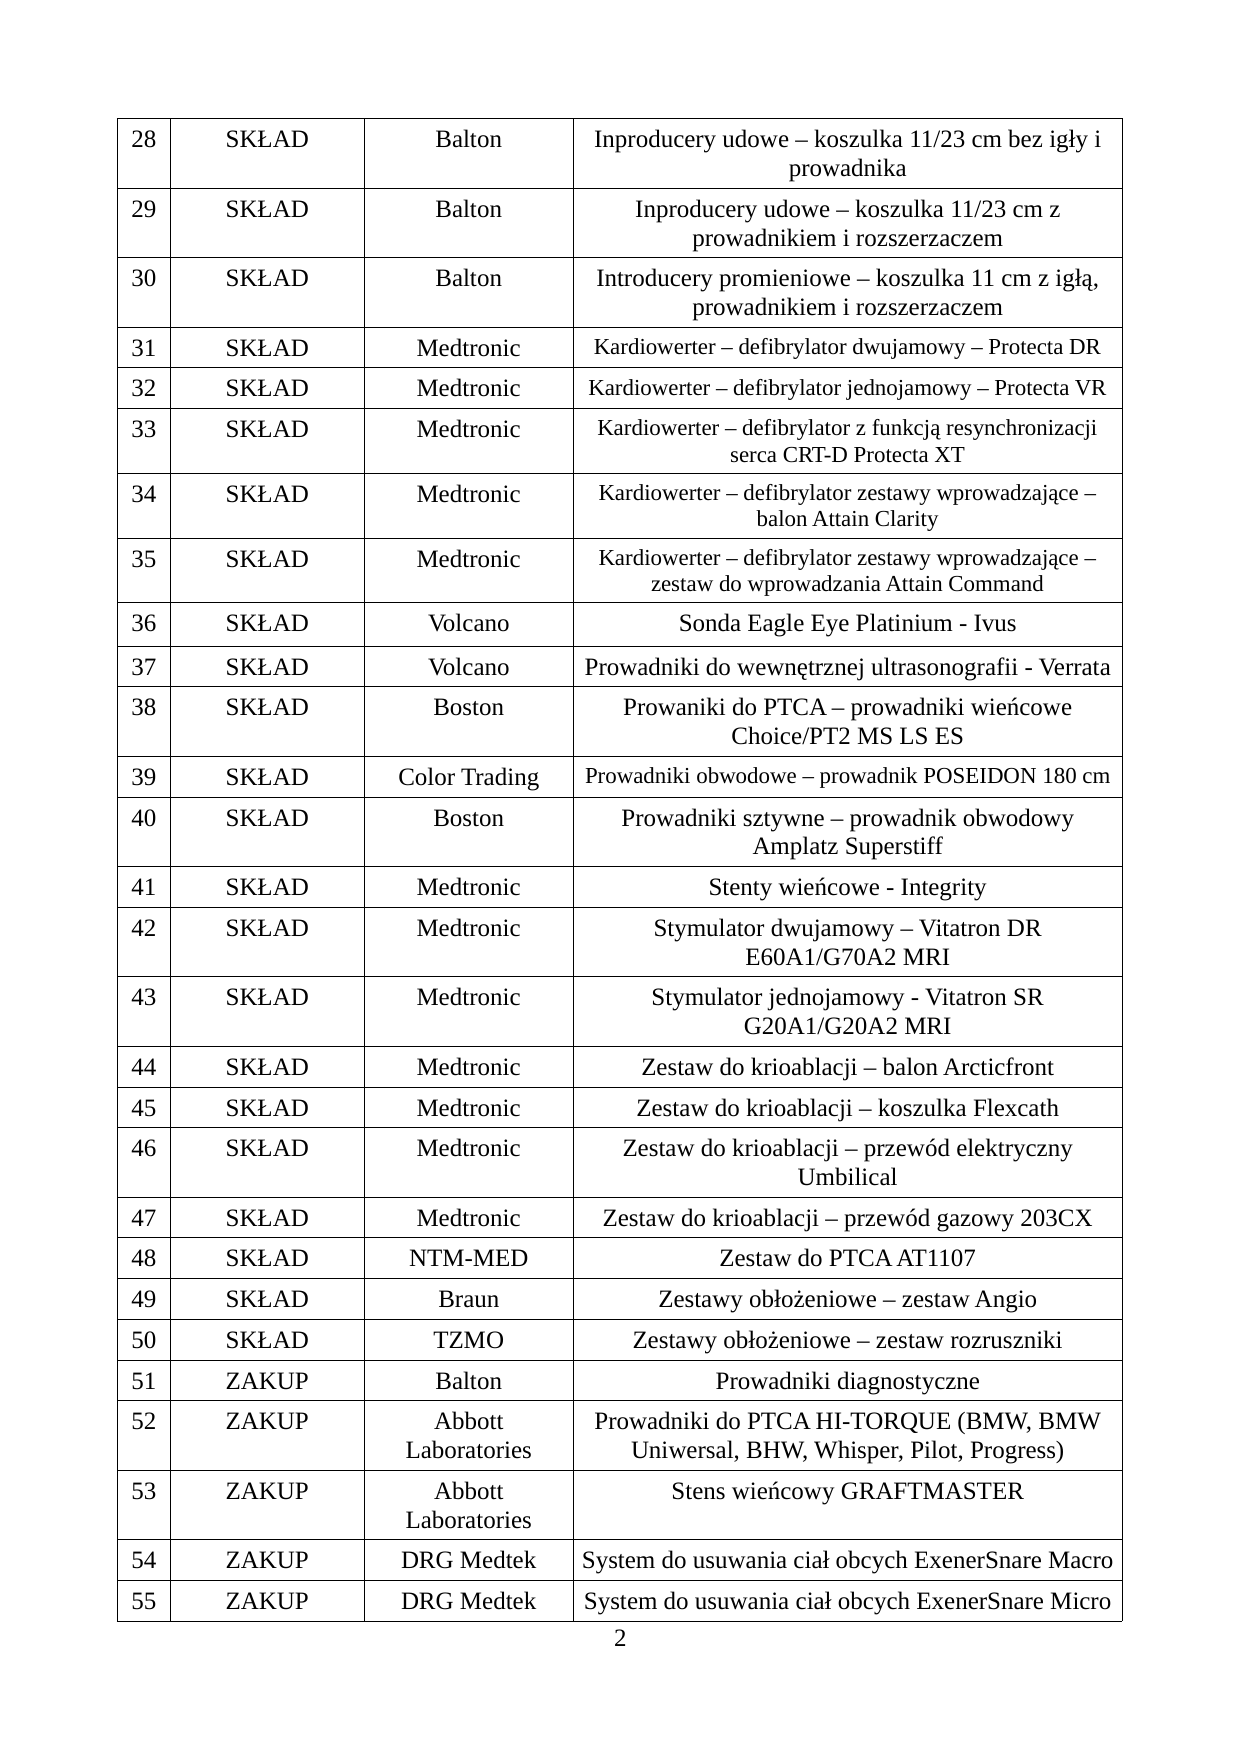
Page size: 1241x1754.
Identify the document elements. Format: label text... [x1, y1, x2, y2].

table_cell Prowadniki do wewnętrznej ultrasonografii - Verrata [574, 647, 1122, 686]
table_cell Kardiowerter – defibrylator dwujamowy – Protecta DR [574, 328, 1122, 367]
table_cell 37 [118, 647, 170, 686]
table_cell System do usuwania ciał obcych ExenerSnare Macro [574, 1540, 1122, 1580]
table_cell 54 [118, 1540, 170, 1580]
table_cell SKŁAD [171, 474, 364, 537]
table_cell TZMO [365, 1320, 573, 1359]
table_cell Medtronic [365, 977, 573, 1046]
table_cell SKŁAD [171, 119, 364, 188]
table_cell 53 [118, 1471, 170, 1539]
table_cell Medtronic [365, 1128, 573, 1197]
table_cell Prowadniki sztywne – prowadnik obwodowy Amplatz Superstiff [574, 798, 1122, 866]
table_cell 33 [118, 409, 170, 473]
table_cell SKŁAD [171, 409, 364, 473]
table_cell Zestaw do krioablacji – koszulka Flexcath [574, 1088, 1122, 1127]
table_cell Braun [365, 1279, 573, 1319]
table_cell Zestaw do krioablacji – balon Arcticfront [574, 1047, 1122, 1086]
table_cell SKŁAD [171, 1047, 364, 1086]
table_cell SKŁAD [171, 647, 364, 686]
table_cell 42 [118, 908, 170, 976]
table_cell 32 [118, 368, 170, 408]
table_cell SKŁAD [171, 687, 364, 756]
table_cell ZAKUP [171, 1471, 364, 1539]
table_cell System do usuwania ciał obcych ExenerSnare Micro [574, 1581, 1122, 1621]
table_cell SKŁAD [171, 189, 364, 257]
table_cell 30 [118, 258, 170, 327]
table_cell Kardiowerter – defibrylator zestawy wprowadzające – balon Attain Clarity [574, 474, 1122, 537]
table_cell Prowadniki diagnostyczne [574, 1361, 1122, 1400]
table_cell Medtronic [365, 539, 573, 602]
table_cell 29 [118, 189, 170, 257]
table_cell Kardiowerter – defibrylator zestawy wprowadzające – zestaw do wprowadzania Attain Command [574, 539, 1122, 602]
table_cell ZAKUP [171, 1581, 364, 1621]
table_cell 45 [118, 1088, 170, 1127]
table_cell Abbott Laboratories [365, 1471, 573, 1539]
table_cell SKŁAD [171, 258, 364, 327]
table_cell SKŁAD [171, 1128, 364, 1197]
table_cell SKŁAD [171, 867, 364, 907]
table_cell 28 [118, 119, 170, 188]
table_cell 39 [118, 757, 170, 796]
table_cell Zestaw do krioablacji – przewód elektryczny Umbilical [574, 1128, 1122, 1197]
table_cell Medtronic [365, 1198, 573, 1237]
table_cell 38 [118, 687, 170, 756]
table_cell ZAKUP [171, 1361, 364, 1400]
table_cell Zestaw do PTCA AT1107 [574, 1238, 1122, 1278]
table_cell SKŁAD [171, 539, 364, 602]
table_cell SKŁAD [171, 908, 364, 976]
table_cell 52 [118, 1401, 170, 1470]
table_cell Balton [365, 189, 573, 257]
table_cell Prowadniki do PTCA HI-TORQUE (BMW, BMW Uniwersal, BHW, Whisper, Pilot, Progress) [574, 1401, 1122, 1470]
table_cell Kardiowerter – defibrylator z funkcją resynchronizacji serca CRT-D Protecta XT [574, 409, 1122, 473]
table_cell Balton [365, 119, 573, 188]
table_cell SKŁAD [171, 757, 364, 796]
table_cell Prowadniki obwodowe – prowadnik POSEIDON 180 cm [574, 757, 1122, 796]
table_cell 48 [118, 1238, 170, 1278]
table_cell Abbott Laboratories [365, 1401, 573, 1470]
table_cell Stenty wieńcowe - Integrity [574, 867, 1122, 907]
table_cell Medtronic [365, 908, 573, 976]
table_cell DRG Medtek [365, 1540, 573, 1580]
table_cell Balton [365, 1361, 573, 1400]
table_cell SKŁAD [171, 1279, 364, 1319]
table_cell Color Trading [365, 757, 573, 796]
table_cell 44 [118, 1047, 170, 1086]
table_cell SKŁAD [171, 368, 364, 408]
table_cell Medtronic [365, 409, 573, 473]
table_cell 35 [118, 539, 170, 602]
table_cell Inproducery udowe – koszulka 11/23 cm bez igły i prowadnika [574, 119, 1122, 188]
table_cell ZAKUP [171, 1540, 364, 1580]
table_cell Balton [365, 258, 573, 327]
table_cell 49 [118, 1279, 170, 1319]
table_cell Sonda Eagle Eye Platinium - Ivus [574, 603, 1122, 646]
table_cell Zestawy obłożeniowe – zestaw rozruszniki [574, 1320, 1122, 1359]
table_cell 50 [118, 1320, 170, 1359]
table_cell 41 [118, 867, 170, 907]
table_cell 51 [118, 1361, 170, 1400]
table_cell Medtronic [365, 328, 573, 367]
table_cell 47 [118, 1198, 170, 1237]
table_cell 43 [118, 977, 170, 1046]
table_cell 34 [118, 474, 170, 537]
table_cell Zestaw do krioablacji – przewód gazowy 203CX [574, 1198, 1122, 1237]
table_cell ZAKUP [171, 1401, 364, 1470]
table_cell NTM-MED [365, 1238, 573, 1278]
table_cell SKŁAD [171, 328, 364, 367]
table_cell SKŁAD [171, 1198, 364, 1237]
table_cell Medtronic [365, 368, 573, 408]
table_cell Kardiowerter – defibrylator jednojamowy – Protecta VR [574, 368, 1122, 408]
table_cell Medtronic [365, 474, 573, 537]
table_cell 36 [118, 603, 170, 646]
table_cell 46 [118, 1128, 170, 1197]
table_cell Volcano [365, 647, 573, 686]
table_cell Boston [365, 687, 573, 756]
table_cell Stymulator jednojamowy - Vitatron SR G20A1/G20A2 MRI [574, 977, 1122, 1046]
table_cell Medtronic [365, 1088, 573, 1127]
table_cell DRG Medtek [365, 1581, 573, 1621]
table_cell SKŁAD [171, 977, 364, 1046]
table_cell Prowaniki do PTCA – prowadniki wieńcowe Choice/PT2 MS LS ES [574, 687, 1122, 756]
table_cell Stymulator dwujamowy – Vitatron DR E60A1/G70A2 MRI [574, 908, 1122, 976]
table_cell 55 [118, 1581, 170, 1621]
table_cell Inproducery udowe – koszulka 11/23 cm z prowadnikiem i rozszerzaczem [574, 189, 1122, 257]
table_cell SKŁAD [171, 1238, 364, 1278]
table_cell Boston [365, 798, 573, 866]
table_cell SKŁAD [171, 1088, 364, 1127]
table_cell Medtronic [365, 1047, 573, 1086]
table_cell SKŁAD [171, 798, 364, 866]
table_cell SKŁAD [171, 1320, 364, 1359]
table_cell Medtronic [365, 867, 573, 907]
table_cell 40 [118, 798, 170, 866]
table_cell Volcano [365, 603, 573, 646]
table_cell Zestawy obłożeniowe – zestaw Angio [574, 1279, 1122, 1319]
table_cell Introducery promieniowe – koszulka 11 cm z igłą, prowadnikiem i rozszerzaczem [574, 258, 1122, 327]
table_cell Stens wieńcowy GRAFTMASTER [574, 1471, 1122, 1539]
table_cell SKŁAD [171, 603, 364, 646]
table_cell 31 [118, 328, 170, 367]
